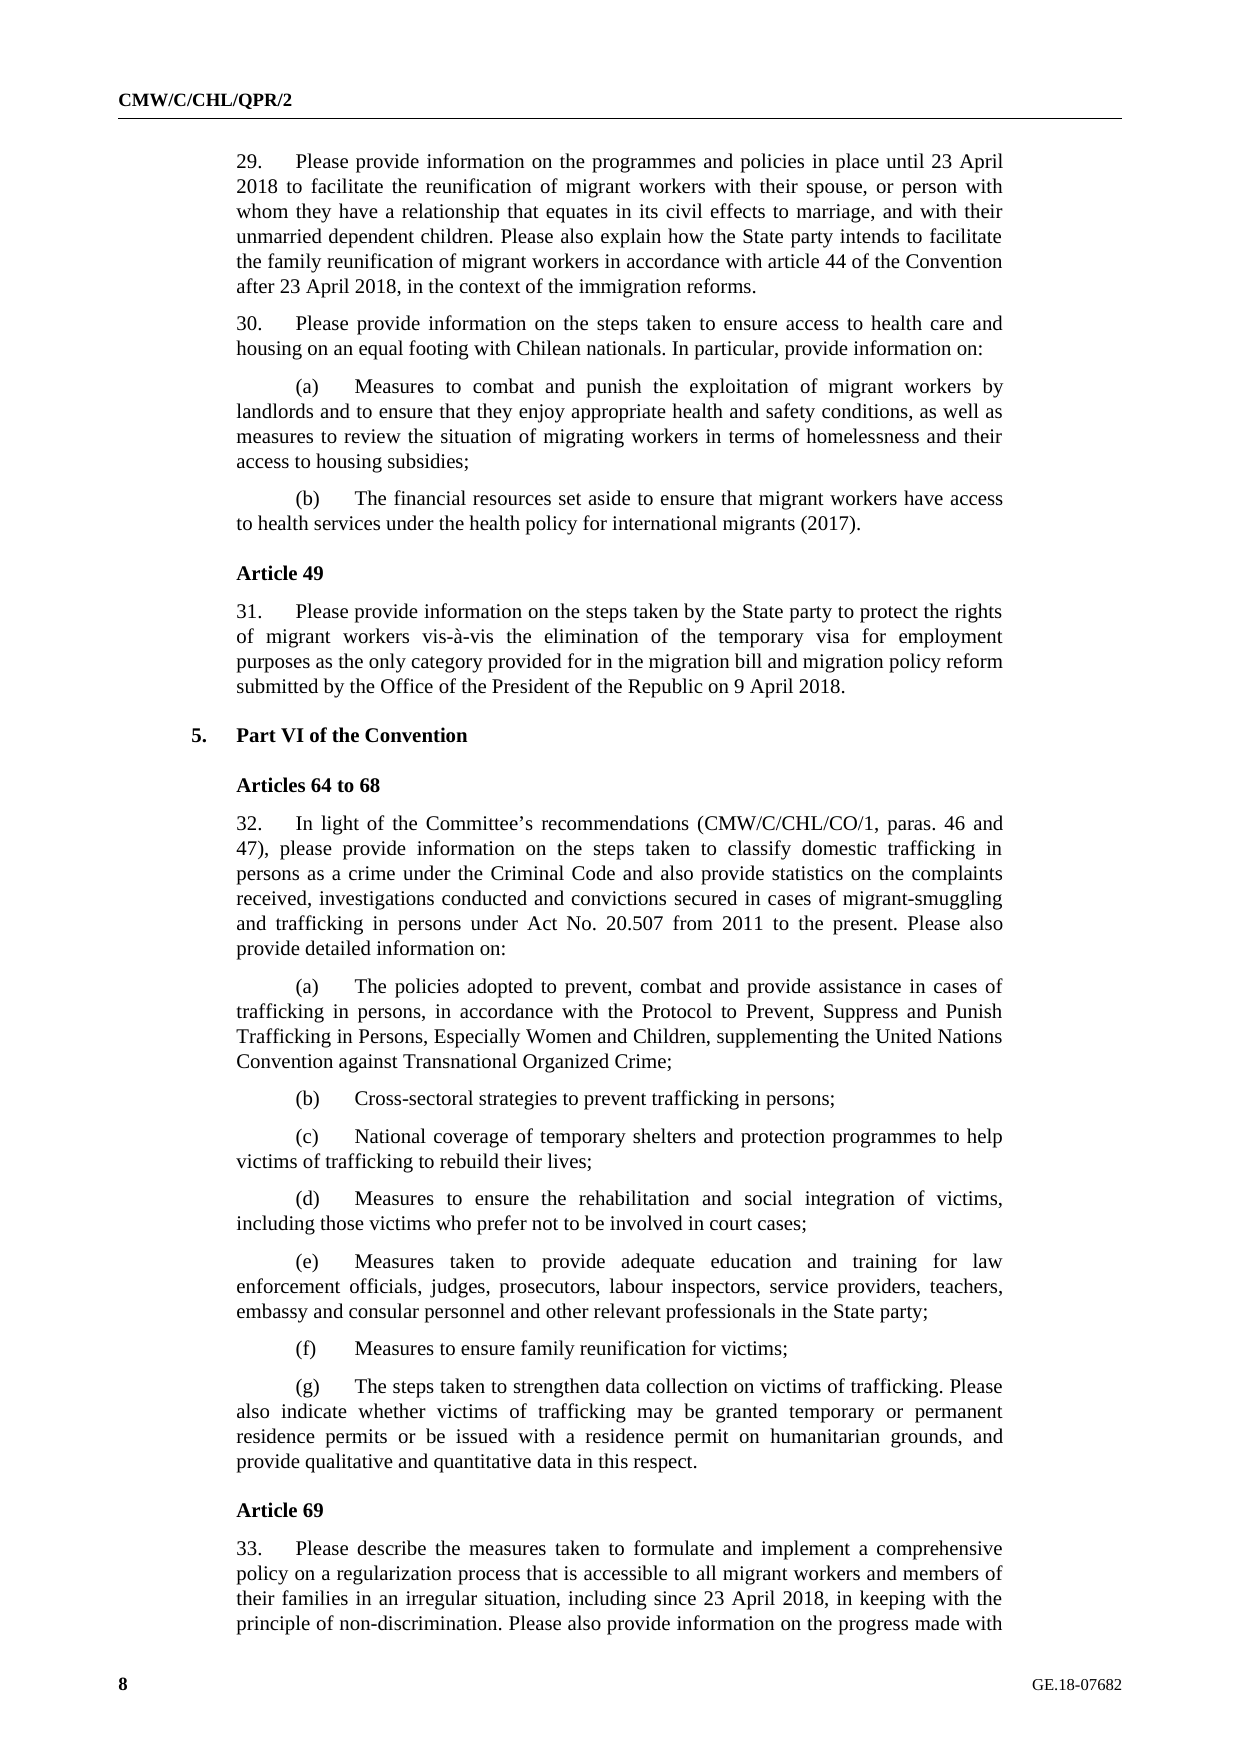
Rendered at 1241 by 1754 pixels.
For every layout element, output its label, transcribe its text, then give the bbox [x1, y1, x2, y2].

text (c) National coverage of temporary shelters and protection programmes to help victims of trafficking to rebuild their lives; [236, 1123, 1004, 1173]
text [236, 1535, 1004, 1635]
text (f) Measures to ensure family reunification for victims; [236, 1335, 1004, 1360]
text 5. Part VI of the Convention [118, 723, 1004, 748]
text (b) The financial resources set aside to ensure that migrant workers have access to health services under the health policy for international migrants (2017). [236, 485, 1004, 535]
text Article 49 [118, 560, 1004, 585]
text (a) Measures to combat and punish the exploitation of migrant workers by landlords and to ensure that they enjoy appropriate health and safety conditions, as well as measures to review the situation of migrating workers in terms of homelessness and their access to housing subsidies; [236, 373, 1004, 473]
text 31. Please provide information on the steps taken by the State party to protect the rights of migrant workers vis-à-vis the elimination of the temporary visa for employment purposes as the only category provided for in the migration bill and migration policy reform submitted by the Office of the President of the Republic on 9 April 2018. [236, 598, 1004, 698]
text (b) Cross-sectoral strategies to prevent trafficking in persons; [236, 1085, 1004, 1110]
text (a) The policies adopted to prevent, combat and provide assistance in cases of trafficking in persons, in accordance with the Protocol to Prevent, Suppress and Punish Trafficking in Persons, Especially Women and Children, supplementing the United Nations Convention against Transnational Organized Crime; [236, 973, 1004, 1073]
text 29. Please provide information on the programmes and policies in place until 23 April 2018 to facilitate the reunification of migrant workers with their spouse, or person with whom they have a relationship that equates in its civil effects to marriage, and with their unmarried dependent children. Please also explain how the State party intends to facilitate the family reunification of migrant workers in accordance with article 44 of the Convention after 23 April 2018, in the context of the immigration reforms. [236, 148, 1004, 298]
text (g) The steps taken to strengthen data collection on victims of trafficking. Please also indicate whether victims of trafficking may be granted temporary or permanent residence permits or be issued with a residence permit on humanitarian grounds, and provide qualitative and quantitative data in this respect. [236, 1373, 1004, 1473]
text 30. Please provide information on the steps taken to ensure access to health care and housing on an equal footing with Chilean nationals. In particular, provide information on: [236, 310, 1004, 360]
text (d) Measures to ensure the rehabilitation and social integration of victims, including those victims who prefer not to be involved in court cases; [236, 1185, 1004, 1235]
text Article 69 [118, 1498, 1004, 1523]
text (e) Measures taken to provide adequate education and training for law enforcement officials, judges, prosecutors, labour inspectors, service providers, teachers, embassy and consular personnel and other relevant professionals in the State party; [236, 1248, 1004, 1323]
text Articles 64 to 68 [118, 773, 1004, 798]
text 32. In light of the Committee’s recommendations (CMW/C/CHL/CO/1, paras. 46 and 47), please provide information on the steps taken to classify domestic trafficking in persons as a crime under the Criminal Code and also provide statistics on the complaints received, investigations conducted and convictions secured in cases of migrant-smuggling and trafficking in persons under Act No. 20.507 from 2011 to the present. Please also provide detailed information on: [236, 810, 1004, 960]
